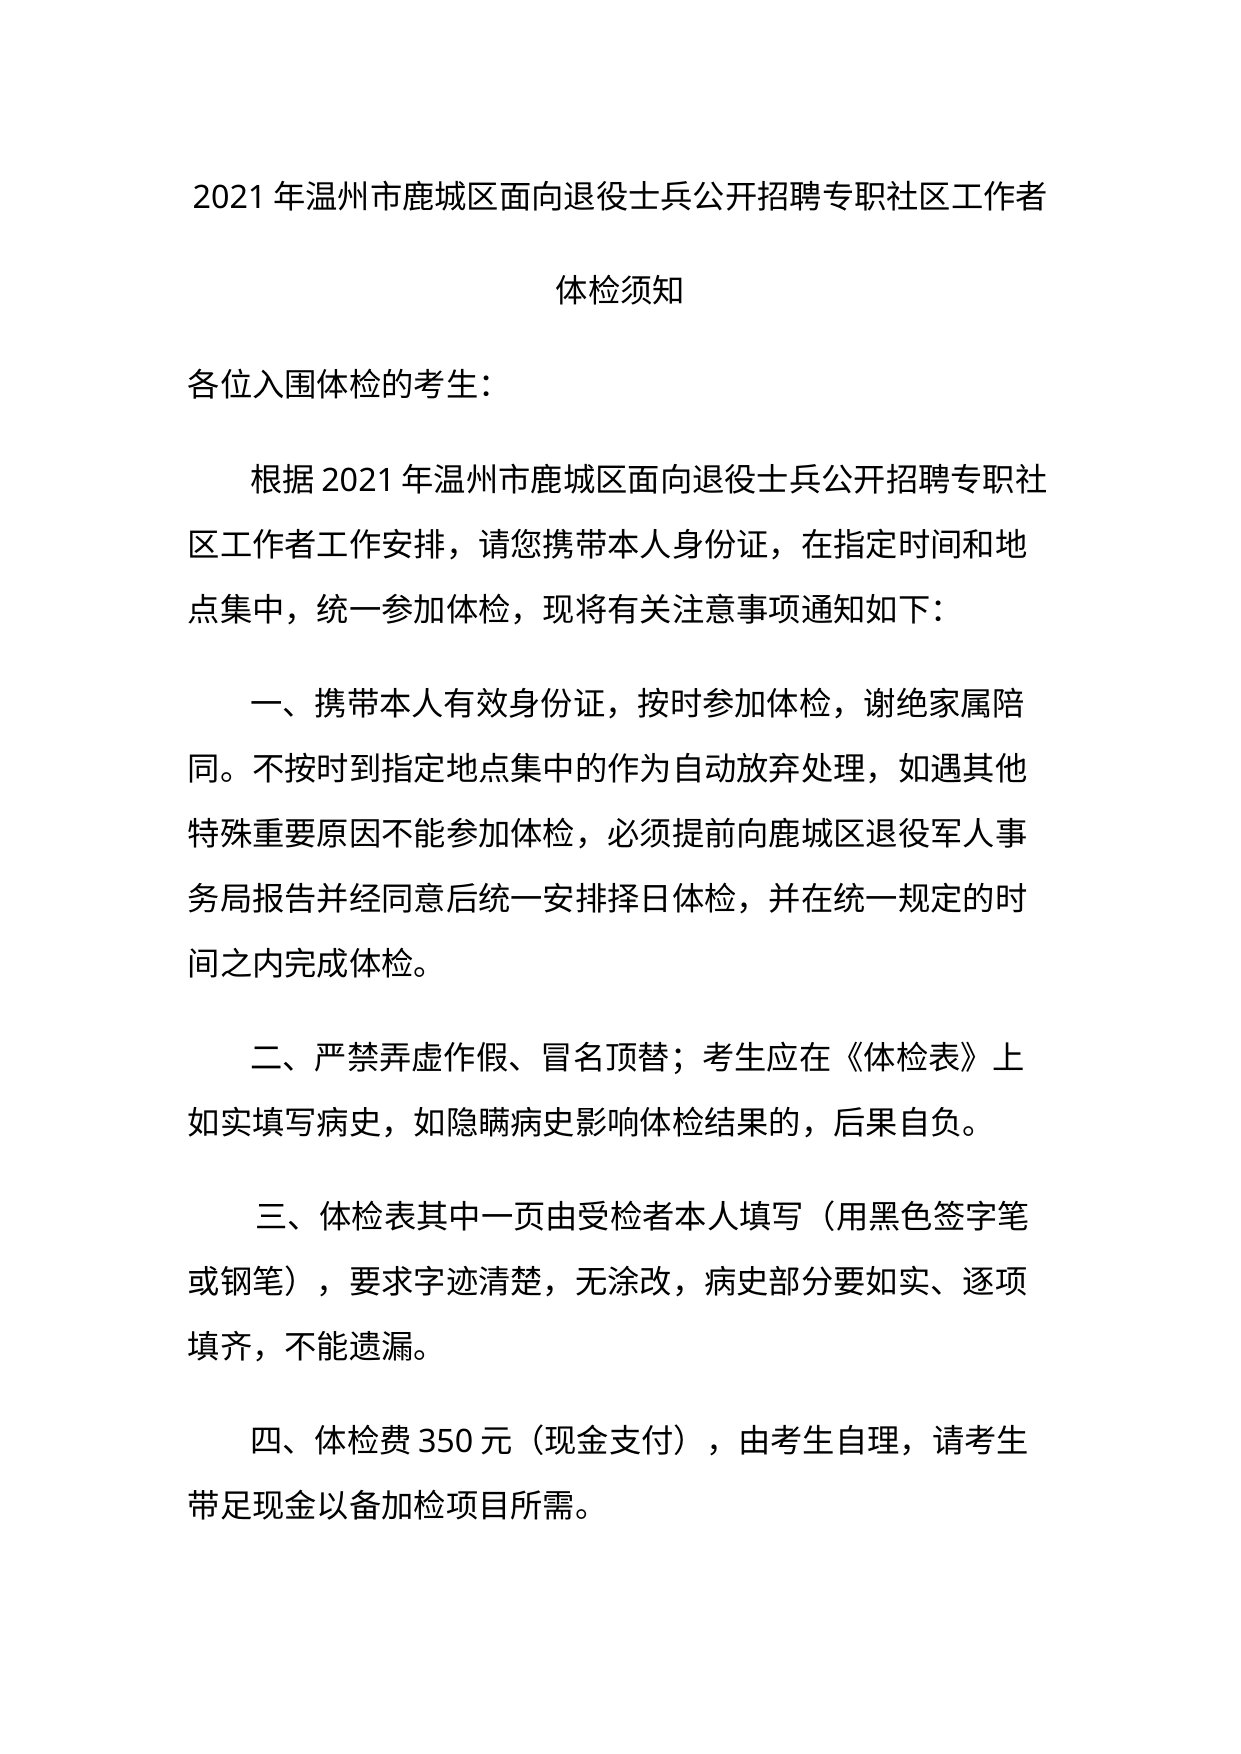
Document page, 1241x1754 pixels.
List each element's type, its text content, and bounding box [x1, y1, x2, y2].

text 一、携带本人有效身份证，按时参加体检，谢绝家属陪同。不按时到指定地点集中的作为自动放弃处理，如遇其他特殊重要原因不能参加体检，必须提前向鹿城区退役军人事务局报告并经同意后统一安排择日体检，并在统一规定的时间之内完成体检。 [187, 669, 1053, 994]
text 根据2021年温州市鹿城区面向退役士兵公开招聘专职社区工作者工作安排，请您携带本人身份证，在指定时间和地点集中，统一参加体检，现将有关注意事项通知如下： [187, 444, 1053, 639]
text 体检须知 [187, 256, 1053, 321]
text 四、体检费350元（现金支付），由考生自理，请考生带足现金以备加检项目所需。 [187, 1406, 1053, 1536]
text 三、体检表其中一页由受检者本人填写（用黑色签字笔或钢笔），要求字迹清楚，无涂改，病史部分要如实、逐项填齐，不能遗漏。 [187, 1182, 1053, 1377]
text 2021年温州市鹿城区面向退役士兵公开招聘专职社区工作者 [187, 162, 1053, 227]
text 各位入围体检的考生： [187, 350, 1053, 415]
text 二、严禁弄虚作假、冒名顶替；考生应在《体检表》上如实填写病史，如隐瞒病史影响体检结果的，后果自负。 [187, 1023, 1053, 1153]
